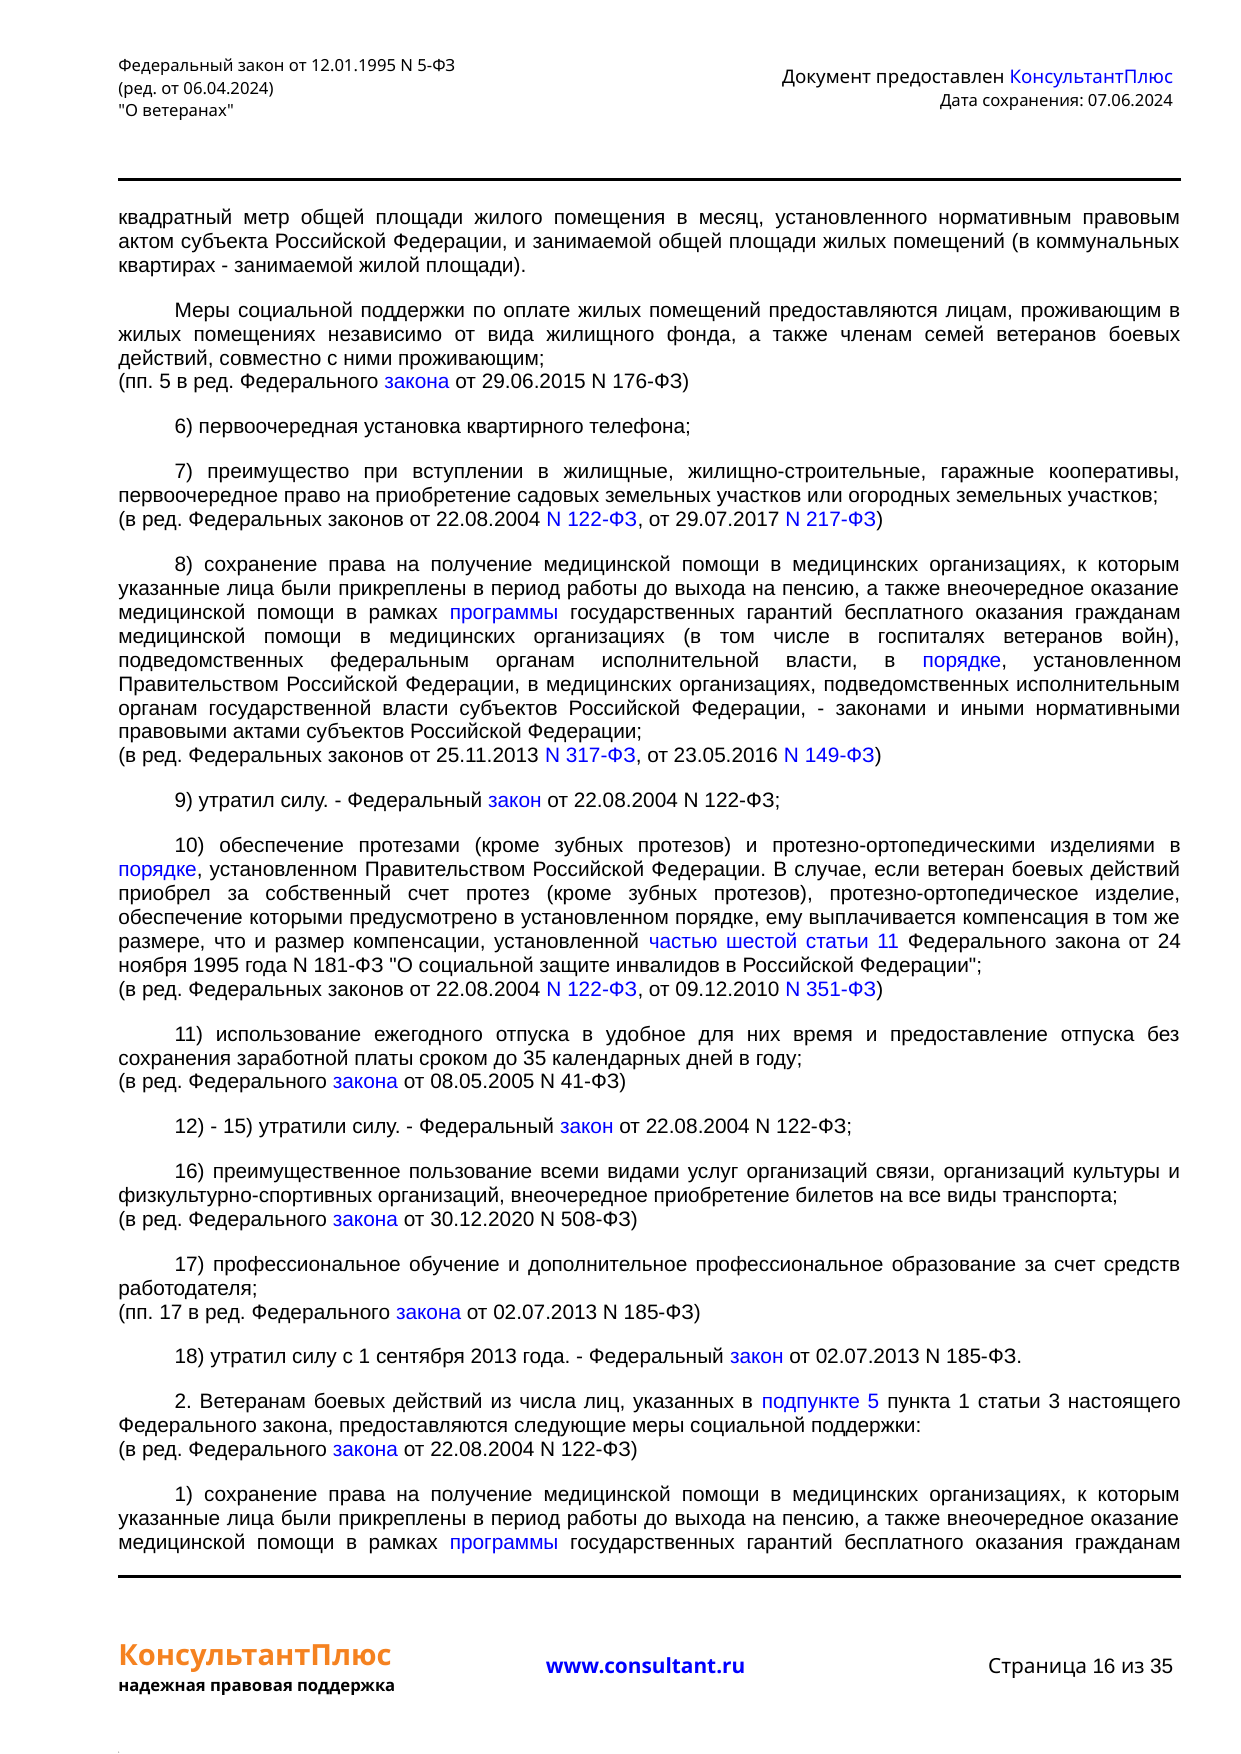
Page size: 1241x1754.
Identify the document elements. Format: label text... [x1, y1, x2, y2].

text (в ред. Федерального закона от 22.08.2004 N 122-ФЗ) [118, 1437, 1181, 1461]
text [118, 1482, 1181, 1554]
text (в ред. Федеральных законов от 25.11.2013 N 317-ФЗ, от 23.05.2016 N 149-ФЗ) [118, 743, 1181, 767]
text 10) обеспечение протезами (кроме зубных протезов) и протезно-ортопедическими изделиями в порядке, установленном Правительством Российской Федерации. В случае, если ветеран боевых действий приобрел за собственный счет протез (кроме зубных протезов), протезно-ортопедическое изделие, обеспечение которыми предусмотрено в установленном порядке, ему выплачивается компенсация в том же размере, что и размер компенсации, установленной частью шестой статьи 11 Федерального закона от 24 ноября 1995 года N 181-ФЗ "О социальной защите инвалидов в Российской Федерации"; [118, 833, 1181, 977]
text 18) утратил силу с 1 сентября 2013 года. - Федеральный закон от 02.07.2013 N 185-ФЗ. [118, 1344, 1181, 1368]
text 2. Ветеранам боевых действий из числа лиц, указанных в подпункте 5 пункта 1 статьи 3 настоящего Федерального закона, предоставляются следующие меры социальной поддержки: [118, 1389, 1181, 1437]
text 7) преимущество при вступлении в жилищные, жилищно-строительные, гаражные кооперативы, первоочередное право на приобретение садовых земельных участков или огородных земельных участков; [118, 459, 1181, 507]
text 17) профессиональное обучение и дополнительное профессиональное образование за счет средств работодателя; [118, 1252, 1181, 1299]
text 8) сохранение права на получение медицинской помощи в медицинских организациях, к которым указанные лица были прикреплены в период работы до выхода на пенсию, а также внеочередное оказание медицинской помощи в рамках программы государственных гарантий бесплатного оказания гражданам медицинской помощи в медицинских организациях (в том числе в госпиталях ветеранов войн), подведомственных федеральным органам исполнительной власти, в порядке, установленном Правительством Российской Федерации, в медицинских организациях, подведомственных исполнительным органам государственной власти субъектов Российской Федерации, - законами и иными нормативными правовыми актами субъектов Российской Федерации; [118, 552, 1181, 743]
text (в ред. Федеральных законов от 22.08.2004 N 122-ФЗ, от 09.12.2010 N 351-ФЗ) [118, 977, 1181, 1001]
text 12) - 15) утратили силу. - Федеральный закон от 22.08.2004 N 122-ФЗ; [118, 1114, 1181, 1138]
text (пп. 17 в ред. Федерального закона от 02.07.2013 N 185-ФЗ) [118, 1299, 1181, 1323]
text (пп. 5 в ред. Федерального закона от 29.06.2015 N 176-ФЗ) [118, 369, 1181, 393]
text 16) преимущественное пользование всеми видами услуг организаций связи, организаций культуры и физкультурно-спортивных организаций, внеочередное приобретение билетов на все виды транспорта; [118, 1159, 1181, 1207]
text Меры социальной поддержки по оплате жилых помещений предоставляются лицам, проживающим в жилых помещениях независимо от вида жилищного фонда, а также членам семей ветеранов боевых действий, совместно с ними проживающим; [118, 297, 1181, 369]
text (в ред. Федерального закона от 08.05.2005 N 41-ФЗ) [118, 1069, 1181, 1093]
text 6) первоочередная установка квартирного телефона; [118, 414, 1181, 438]
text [118, 205, 1181, 277]
text 9) утратил силу. - Федеральный закон от 22.08.2004 N 122-ФЗ; [118, 788, 1181, 812]
text (в ред. Федерального закона от 30.12.2020 N 508-ФЗ) [118, 1207, 1181, 1231]
text (в ред. Федеральных законов от 22.08.2004 N 122-ФЗ, от 29.07.2017 N 217-ФЗ) [118, 507, 1181, 531]
text 11) использование ежегодного отпуска в удобное для них время и предоставление отпуска без сохранения заработной платы сроком до 35 календарных дней в году; [118, 1021, 1181, 1069]
